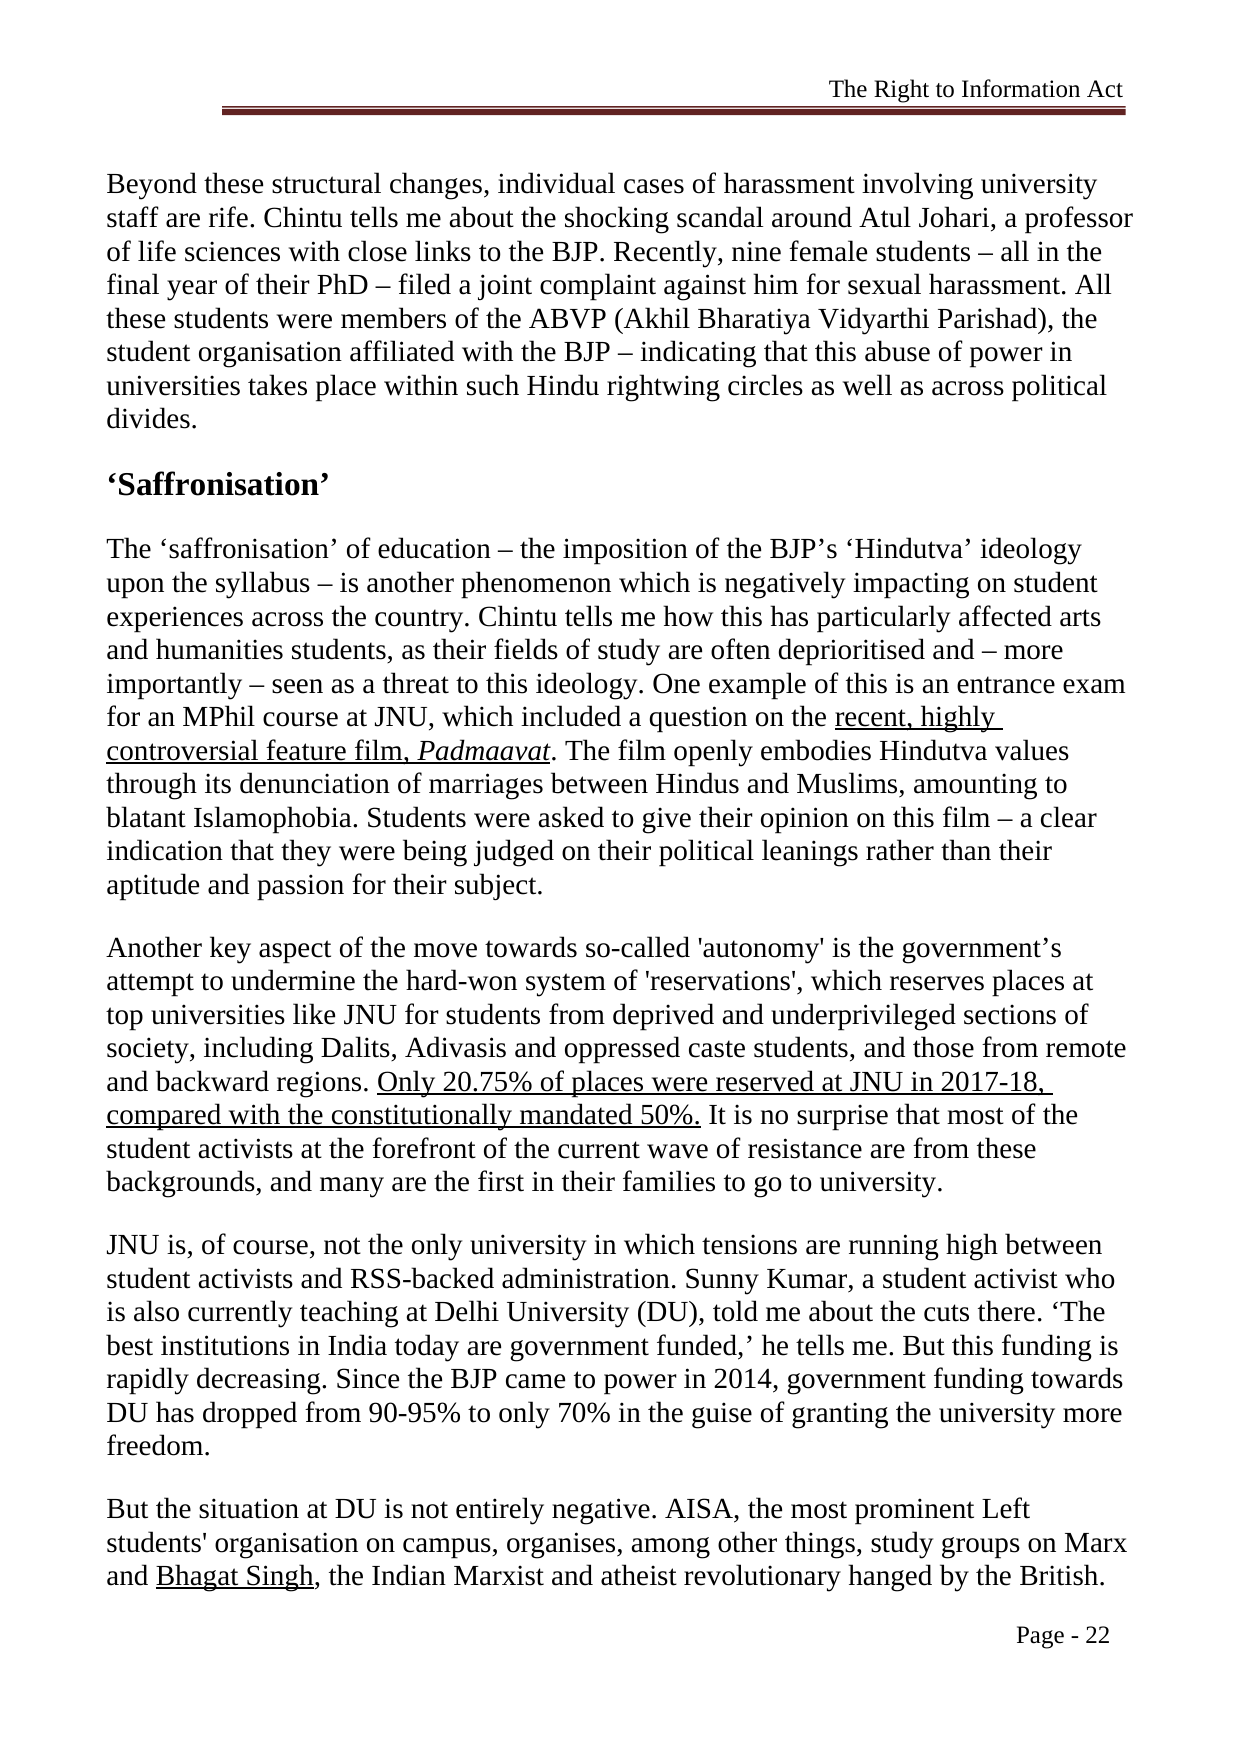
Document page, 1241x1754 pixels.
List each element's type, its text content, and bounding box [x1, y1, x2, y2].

text The ‘saffronisation’ of education – the imposition of the BJP’s ‘Hindutva’ ideology upon the syllabus – is another phenomenon which is negatively impacting on student experiences across the country. Chintu tells me how this has particularly affected arts and humanities students, as their fields of study are often deprioritised and – more importantly – seen as a threat to this ideology. One example of this is an entrance exam for an MPhil course at JNU, which included a question on the recent, highly controversial feature film, Padmaavat. The film openly embodies Hindutva values through its denunciation of marriages between Hindus and Muslims, amounting to blatant Islamophobia. Students were asked to give their opinion on this film – a clear indication that they were being judged on their political leanings rather than their aptitude and passion for their subject. [106, 532, 1134, 901]
subtitle ‘Saffronisation’ [106, 464, 1134, 502]
text Beyond these structural changes, individual cases of harassment involving university staff are rife. Chintu tells me about the shocking scandal around Atul Johari, a professor of life sciences with close links to the BJP. Recently, nine female students – all in the final year of their PhD – filed a joint complaint against him for sexual harassment. All these students were members of the ABVP (Akhil Bharatiya Vidyarthi Parishad), the student organisation affiliated with the BJP – indicating that this abuse of power in universities takes place within such Hindu rightwing circles as well as across political divides. [106, 167, 1134, 435]
text Another key aspect of the move towards so-called 'autonomy' is the government’s attempt to undermine the hard-won system of 'reservations', which reserves places at top universities like JNU for students from deprived and underprivileged sections of society, including Dalits, Adivasis and oppressed caste students, and those from remote and backward regions. Only 20.75% of places were reserved at JNU in 2017-18, compared with the constitutionally mandated 50%. It is no surprise that most of the student activists at the forefront of the current wave of resistance are from these backgrounds, and many are the first in their families to go to university. [106, 930, 1134, 1198]
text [106, 1491, 1134, 1592]
text JNU is, of course, not the only university in which tensions are running high between student activists and RSS-backed administration. Sunny Kumar, a student activist who is also currently teaching at Delhi University (DU), told me about the cuts there. ‘The best institutions in India today are government funded,’ he tells me. But this funding is rapidly decreasing. Since the BJP came to power in 2014, government funding towards DU has dropped from 90-95% to only 70% in the guise of granting the university more freedom. [106, 1227, 1134, 1462]
